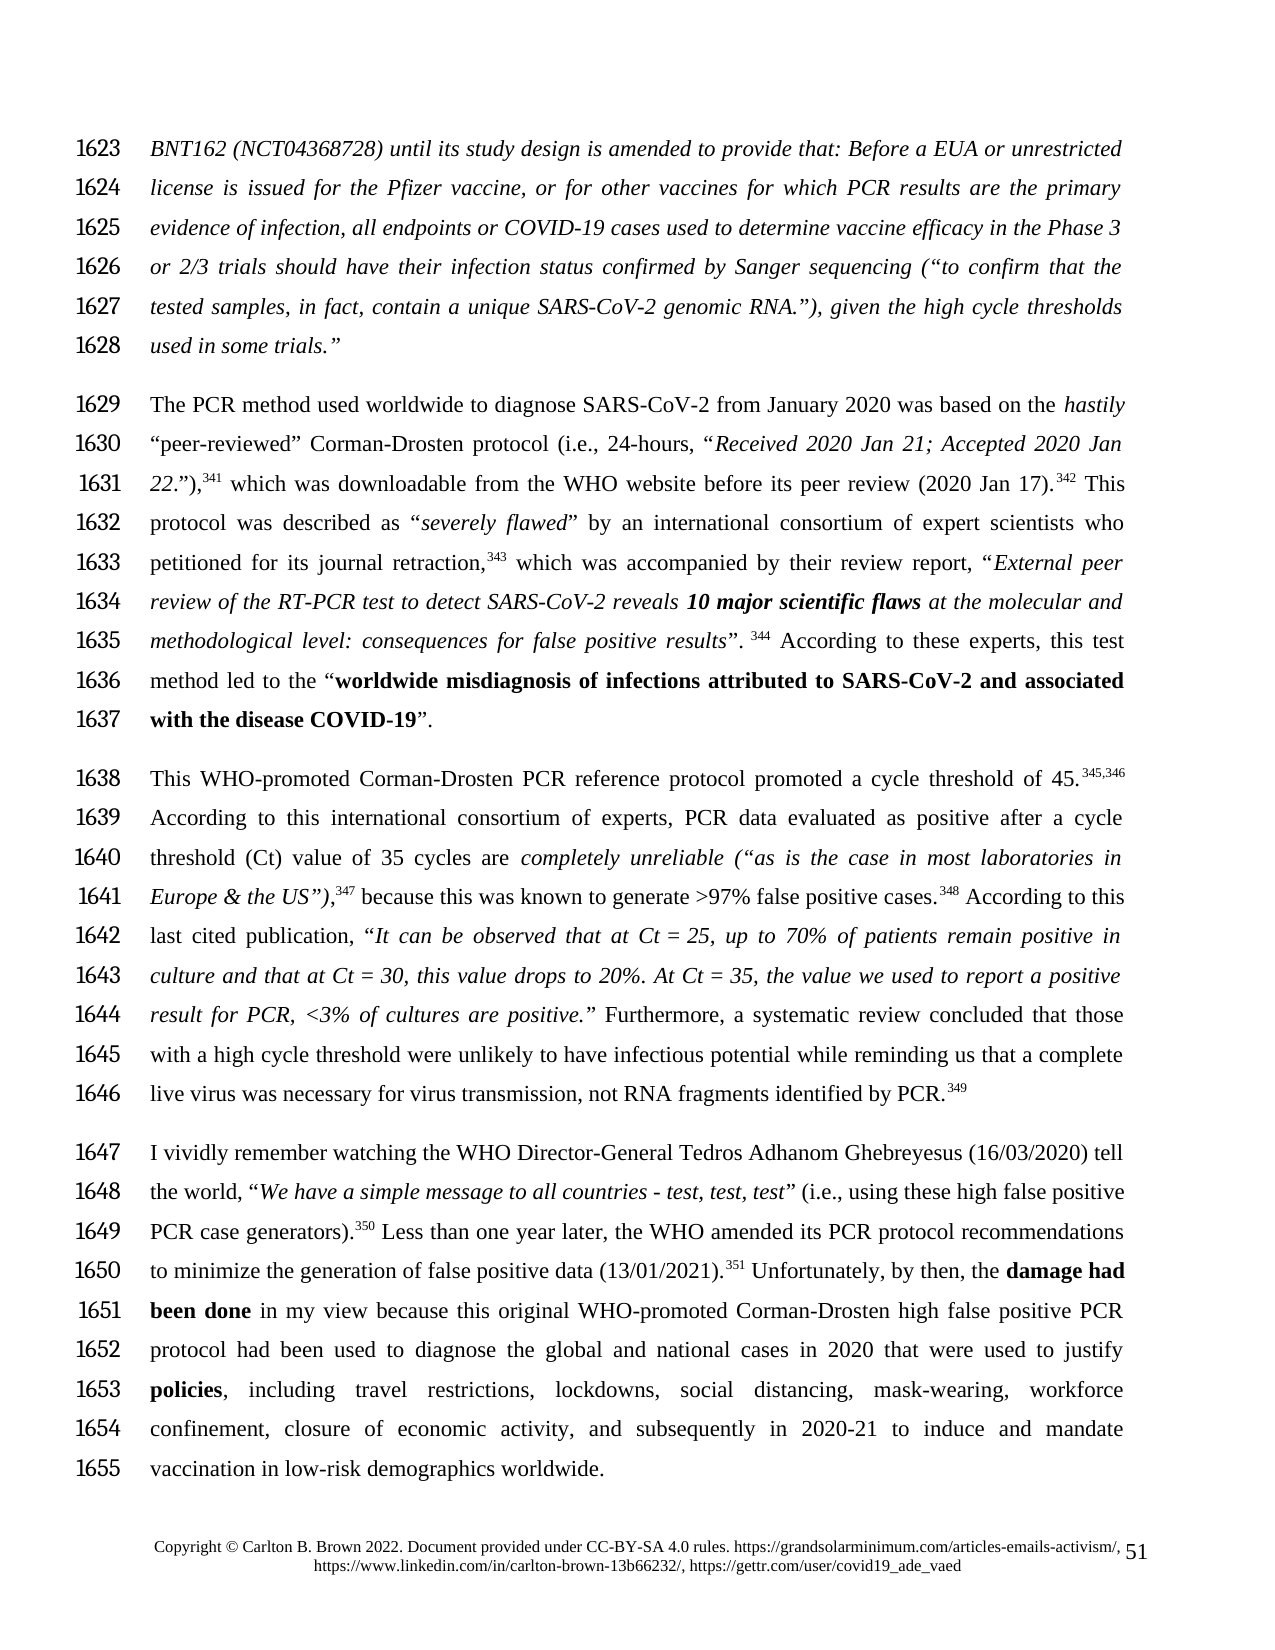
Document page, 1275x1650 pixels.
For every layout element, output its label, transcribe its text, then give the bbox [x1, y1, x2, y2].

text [150, 135, 1125, 359]
text I vividly remember watching the WHO Director-General Tedros Adhanom Ghebreyesus (16/03/2020) tell the world, “We have a simple message to all countries - test, test, test” (i.e., using these high false positive PCR case generators). Less than one year later, the WHO amended its PCR protocol recommendations to minimize the generation of false positive data (13/01/2021). Unfortunately, by then, the damage had been done in my view because this original WHO-promoted Corman-Drosten high false positive PCR protocol had been used to diagnose the global and national cases in 2020 that were used to justify policies, including travel restrictions, lockdowns, social distancing, mask-wearing, workforce confinement, closure of economic activity, and subsequently in 2020-21 to induce and mandate vaccination in low-risk demographics worldwide. [150, 1139, 1125, 1481]
text This WHO-promoted Corman-Drosten PCR reference protocol promoted a cycle threshold of 45., According to this international consortium of experts, PCR data evaluated as positive after a cycle threshold (Ct) value of 35 cycles are completely unreliable (“as is the case in most laboratories in Europe & the US”), because this was known to generate >97% false positive cases. According to this last cited publication, “It can be observed that at Ct = 25, up to 70% of patients remain positive in culture and that at Ct = 30, this value drops to 20%. At Ct = 35, the value we used to report a positive result for PCR, <3% of cultures are positive.” Furthermore, a systematic review concluded that those with a high cycle threshold were unlikely to have infectious potential while reminding us that a complete live virus was necessary for virus transmission, not RNA fragments identified by PCR. [150, 765, 1125, 1107]
text The PCR method used worldwide to diagnose SARS-CoV-2 from January 2020 was based on the hastily “peer-reviewed” Corman-Drosten protocol (i.e., 24-hours, “Received 2020 Jan 21; Accepted 2020 Jan 22.”), which was downloadable from the WHO website before its peer review (2020 Jan 17). This protocol was described as “severely flawed” by an international consortium of expert scientists who petitioned for its journal retraction, which was accompanied by their review report, “External peer review of the RT-PCR test to detect SARS-CoV-2 reveals 10 major scientific flaws at the molecular and methodological level: consequences for false positive results”. According to these experts, this test method led to the “worldwide misdiagnosis of infections attributed to SARS-CoV-2 and associated with the disease COVID-19”. [150, 391, 1125, 733]
